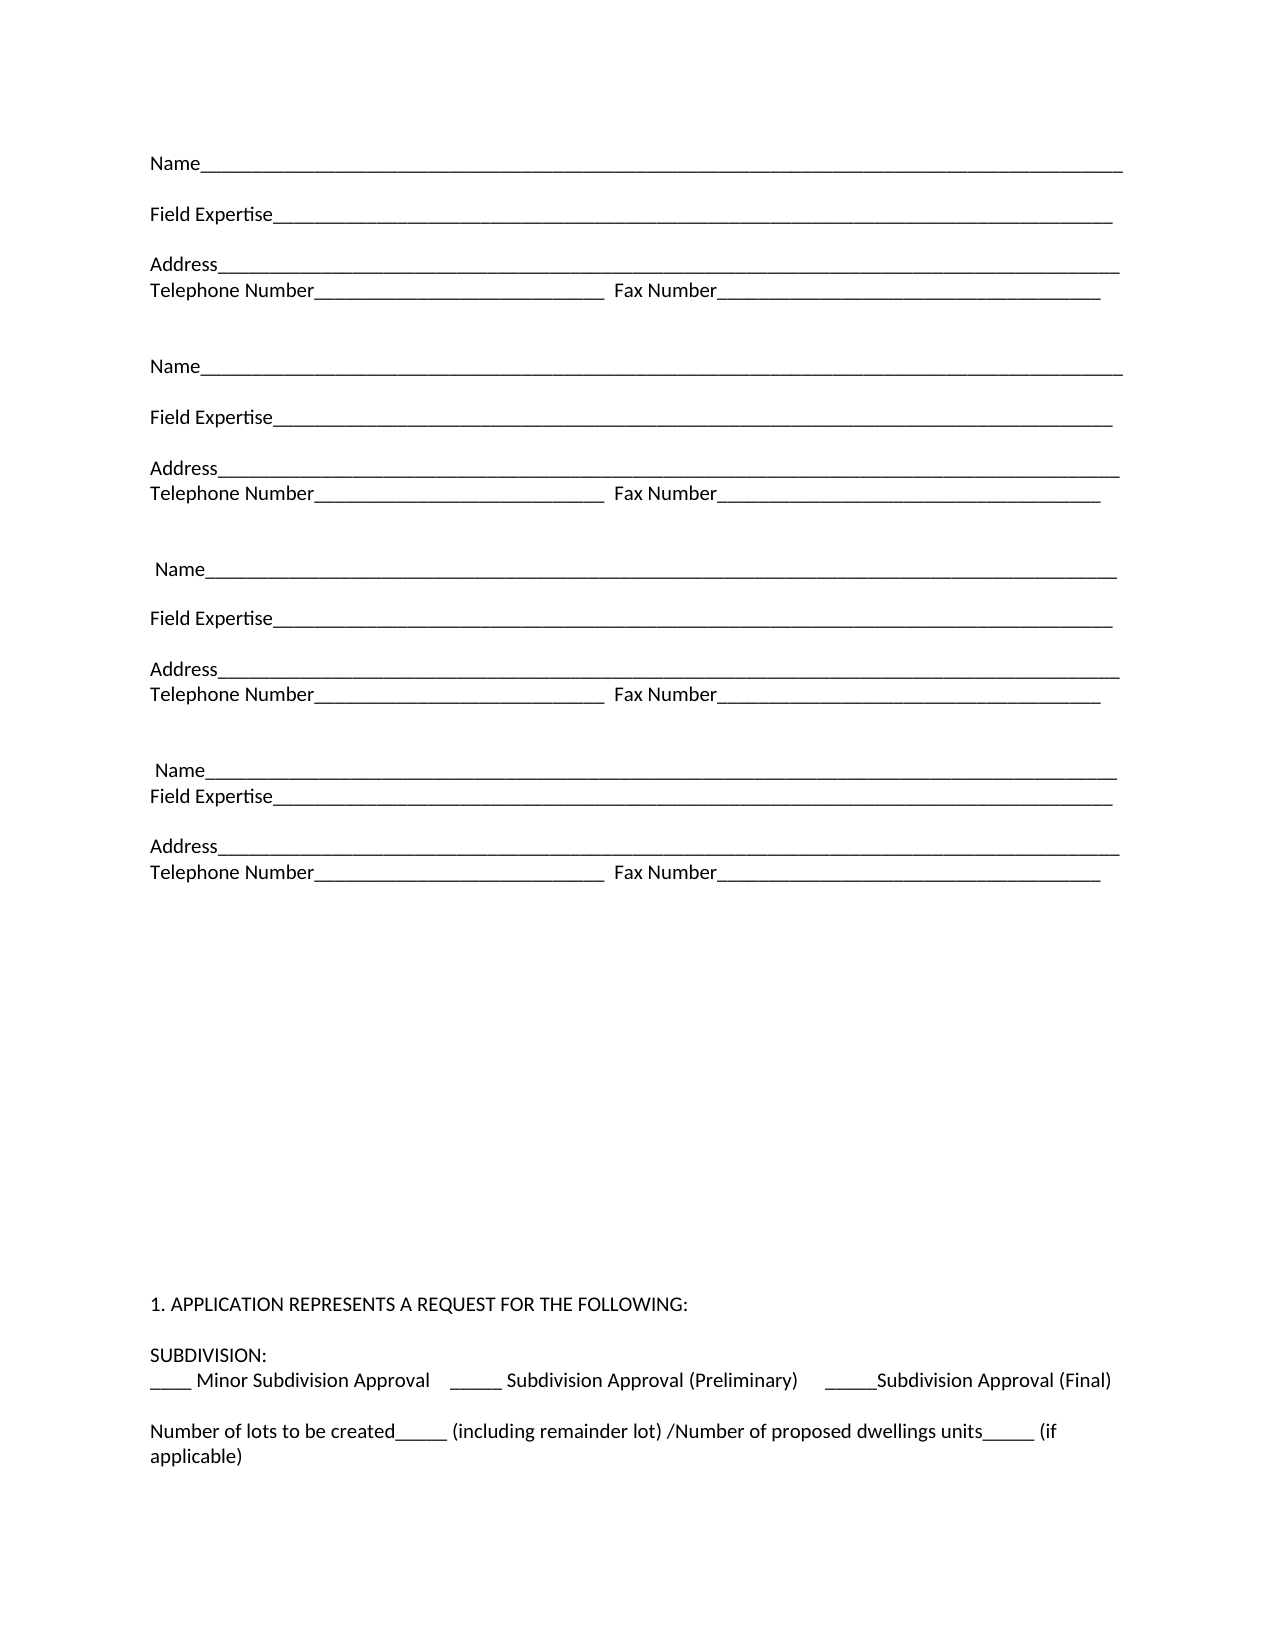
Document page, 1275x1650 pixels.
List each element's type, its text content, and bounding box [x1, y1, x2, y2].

text ____ Minor Subdivision Approval _____ Subdivision Approval (Preliminary) _____Subdivision Approval (Final) [150, 1367, 1125, 1393]
text Telephone Number____________________________ Fax Number_____________________________________ [150, 277, 1125, 302]
text Field Expertise_________________________________________________________________________________ [150, 783, 1125, 808]
text Telephone Number____________________________ Fax Number_____________________________________ [150, 681, 1125, 707]
text Telephone Number____________________________ Fax Number_____________________________________ [150, 480, 1125, 506]
text Name________________________________________________________________________________________ [150, 757, 1125, 783]
text Address_______________________________________________________________________________________ [150, 834, 1125, 859]
text 1. APPLICATION REPRESENTS A REQUEST FOR THE FOLLOWING: [150, 1291, 1125, 1317]
text Name_________________________________________________________________________________________ [150, 150, 1125, 201]
text SUBDIVISION: [150, 1342, 1125, 1367]
text Telephone Number____________________________ Fax Number_____________________________________ [150, 859, 1125, 884]
text Name________________________________________________________________________________________ [150, 557, 1125, 582]
text Field Expertise_________________________________________________________________________________ [150, 404, 1125, 429]
text Address_______________________________________________________________________________________ [150, 252, 1125, 277]
text Name_________________________________________________________________________________________ [150, 353, 1125, 404]
text Number of lots to be created_____ (including remainder lot) / Number of proposed dwellings units_____ (if applicable) [150, 1418, 1125, 1469]
text Field Expertise_________________________________________________________________________________ [150, 605, 1125, 630]
text Address_______________________________________________________________________________________ [150, 455, 1125, 480]
text Field Expertise_________________________________________________________________________________ [150, 201, 1125, 226]
text Address_______________________________________________________________________________________ [150, 656, 1125, 681]
